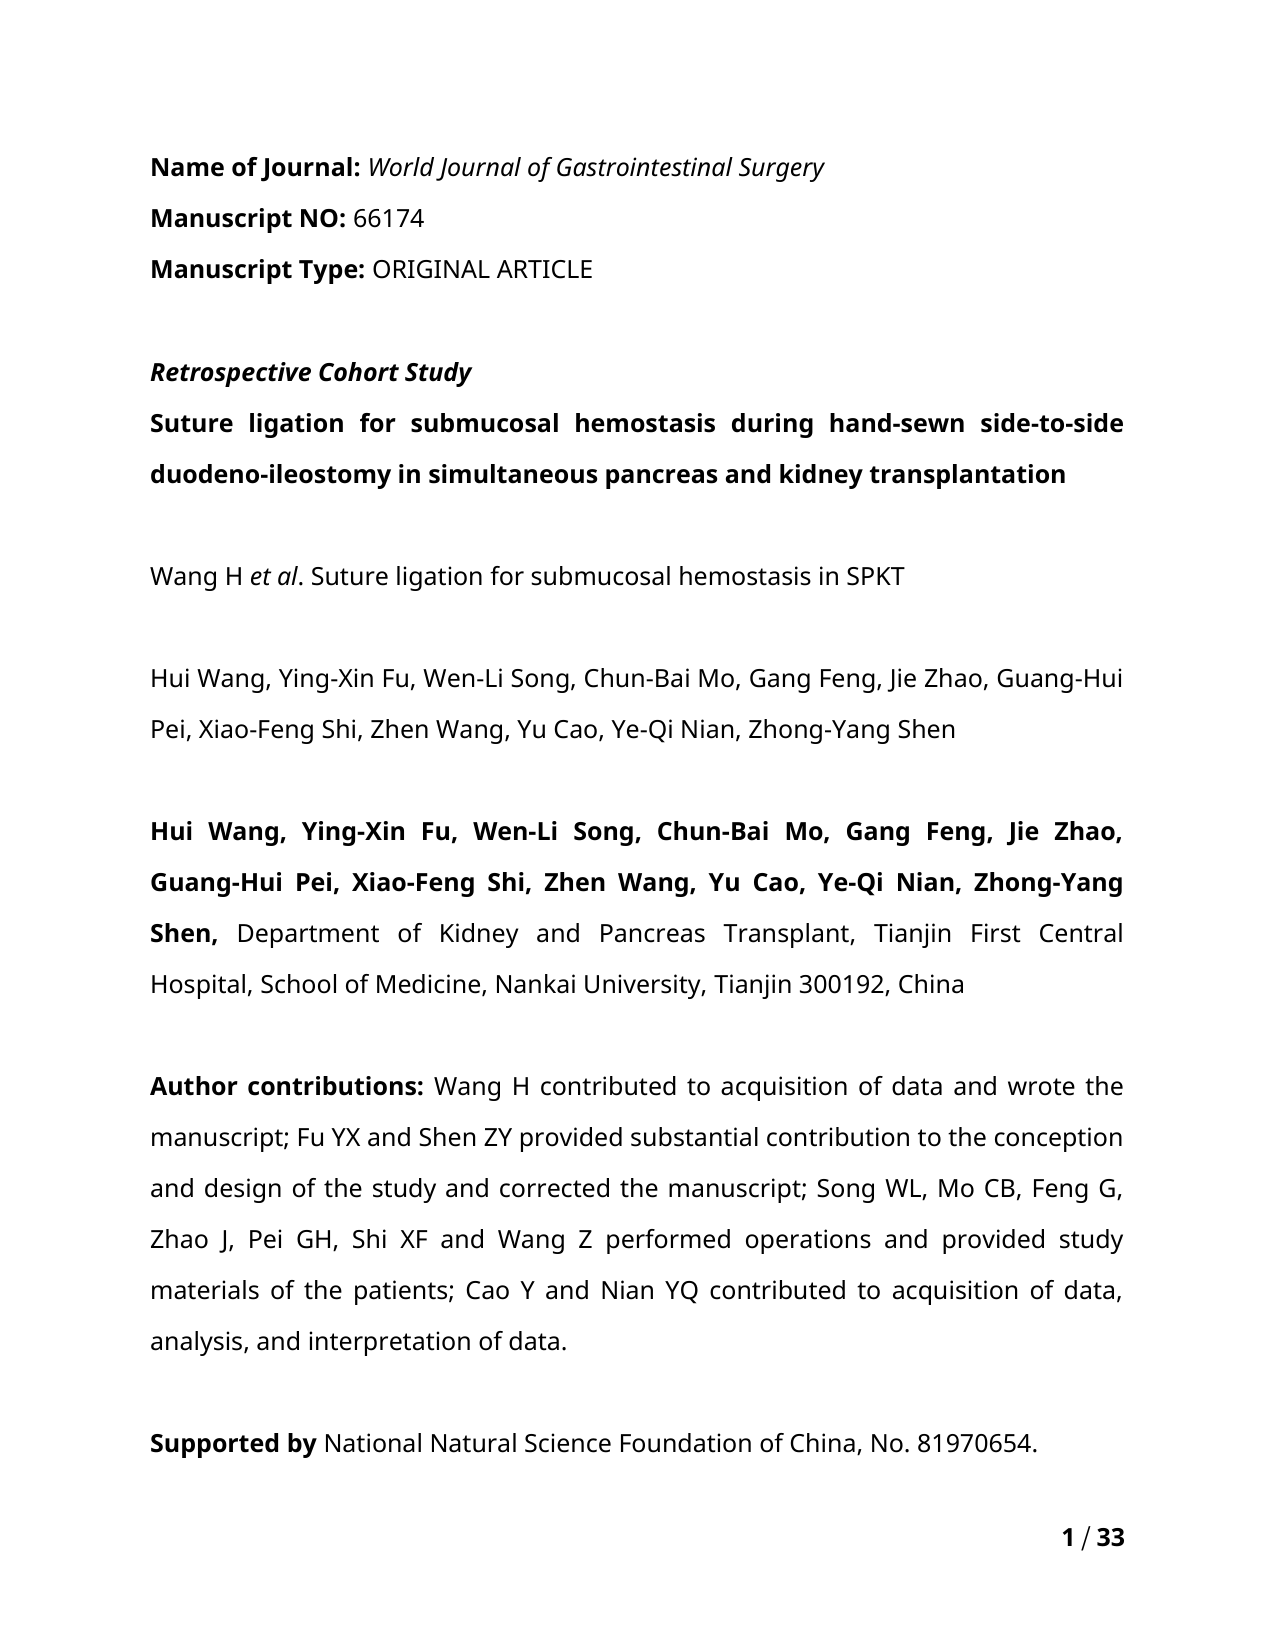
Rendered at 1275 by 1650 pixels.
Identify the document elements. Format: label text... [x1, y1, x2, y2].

text Hui Wang, Ying-Xin Fu, Wen-Li Song, Chun-Bai Mo, Gang Feng, Jie Zhao, Guang-Hui Pei, Xiao-Feng Shi, Zhen Wang, Yu Cao, Ye-Qi Nian, Zhong-Yang Shen, Department of Kidney and Pancreas Transplant, Tianjin First Central Hospital, School of Medicine, Nankai University, Tianjin 300192, China [150, 813, 1125, 1001]
text Suture ligation for submucosal hemostasis during hand-sewn side-to-side duodeno-ileostomy in simultaneous pancreas and kidney transplantation [150, 405, 1125, 490]
text Author contributions: Wang H contributed to acquisition of data and wrote the manuscript; Fu YX and Shen ZY provided substantial contribution to the conception and design of the study and corrected the manuscript; Song WL, Mo CB, Feng G, Zhao J, Pei GH, Shi XF and Wang Z performed operations and provided study materials of the patients; Cao Y and Nian YQ contributed to acquisition of data, analysis, and interpretation of data. [150, 1069, 1125, 1358]
text Name of Journal: World Journal of Gastrointestinal Surgery [150, 150, 1125, 184]
text Manuscript NO: 66174 [150, 201, 1125, 235]
text Hui Wang, Ying-Xin Fu, Wen-Li Song, Chun-Bai Mo, Gang Feng, Jie Zhao, Guang-Hui Pei, Xiao-Feng Shi, Zhen Wang, Yu Cao, Ye-Qi Nian, Zhong-Yang Shen [150, 660, 1125, 746]
text Retrospective Cohort Study [150, 354, 1125, 388]
text Manuscript Type: ORIGINAL ARTICLE [150, 252, 1125, 286]
text Supported by National Natural Science Foundation of , No. 81970654. [150, 1426, 1125, 1460]
text Wang H et al. Suture ligation for submucosal hemostasis in SPKT [150, 558, 1125, 592]
